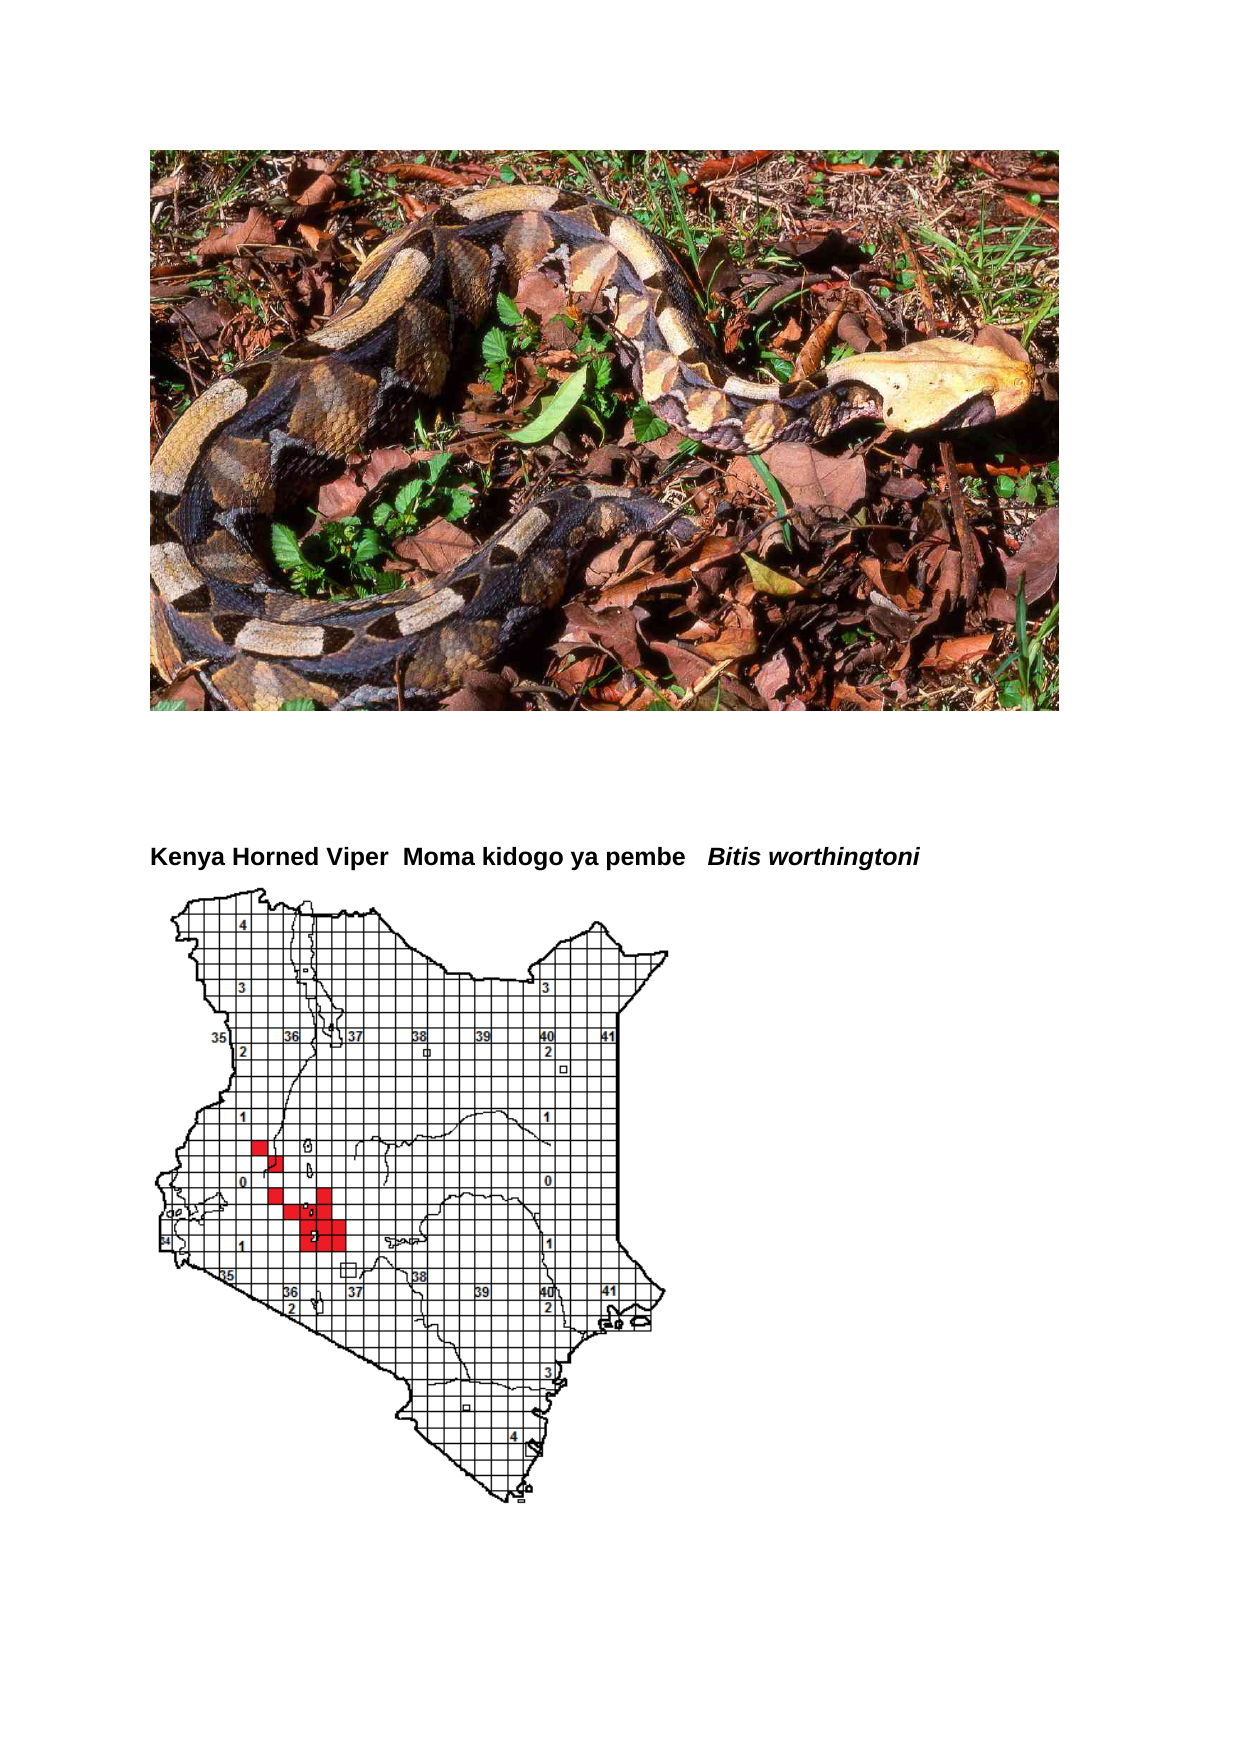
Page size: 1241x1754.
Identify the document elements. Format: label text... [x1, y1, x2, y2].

picture [150, 875, 690, 1521]
picture [150, 150, 1059, 711]
